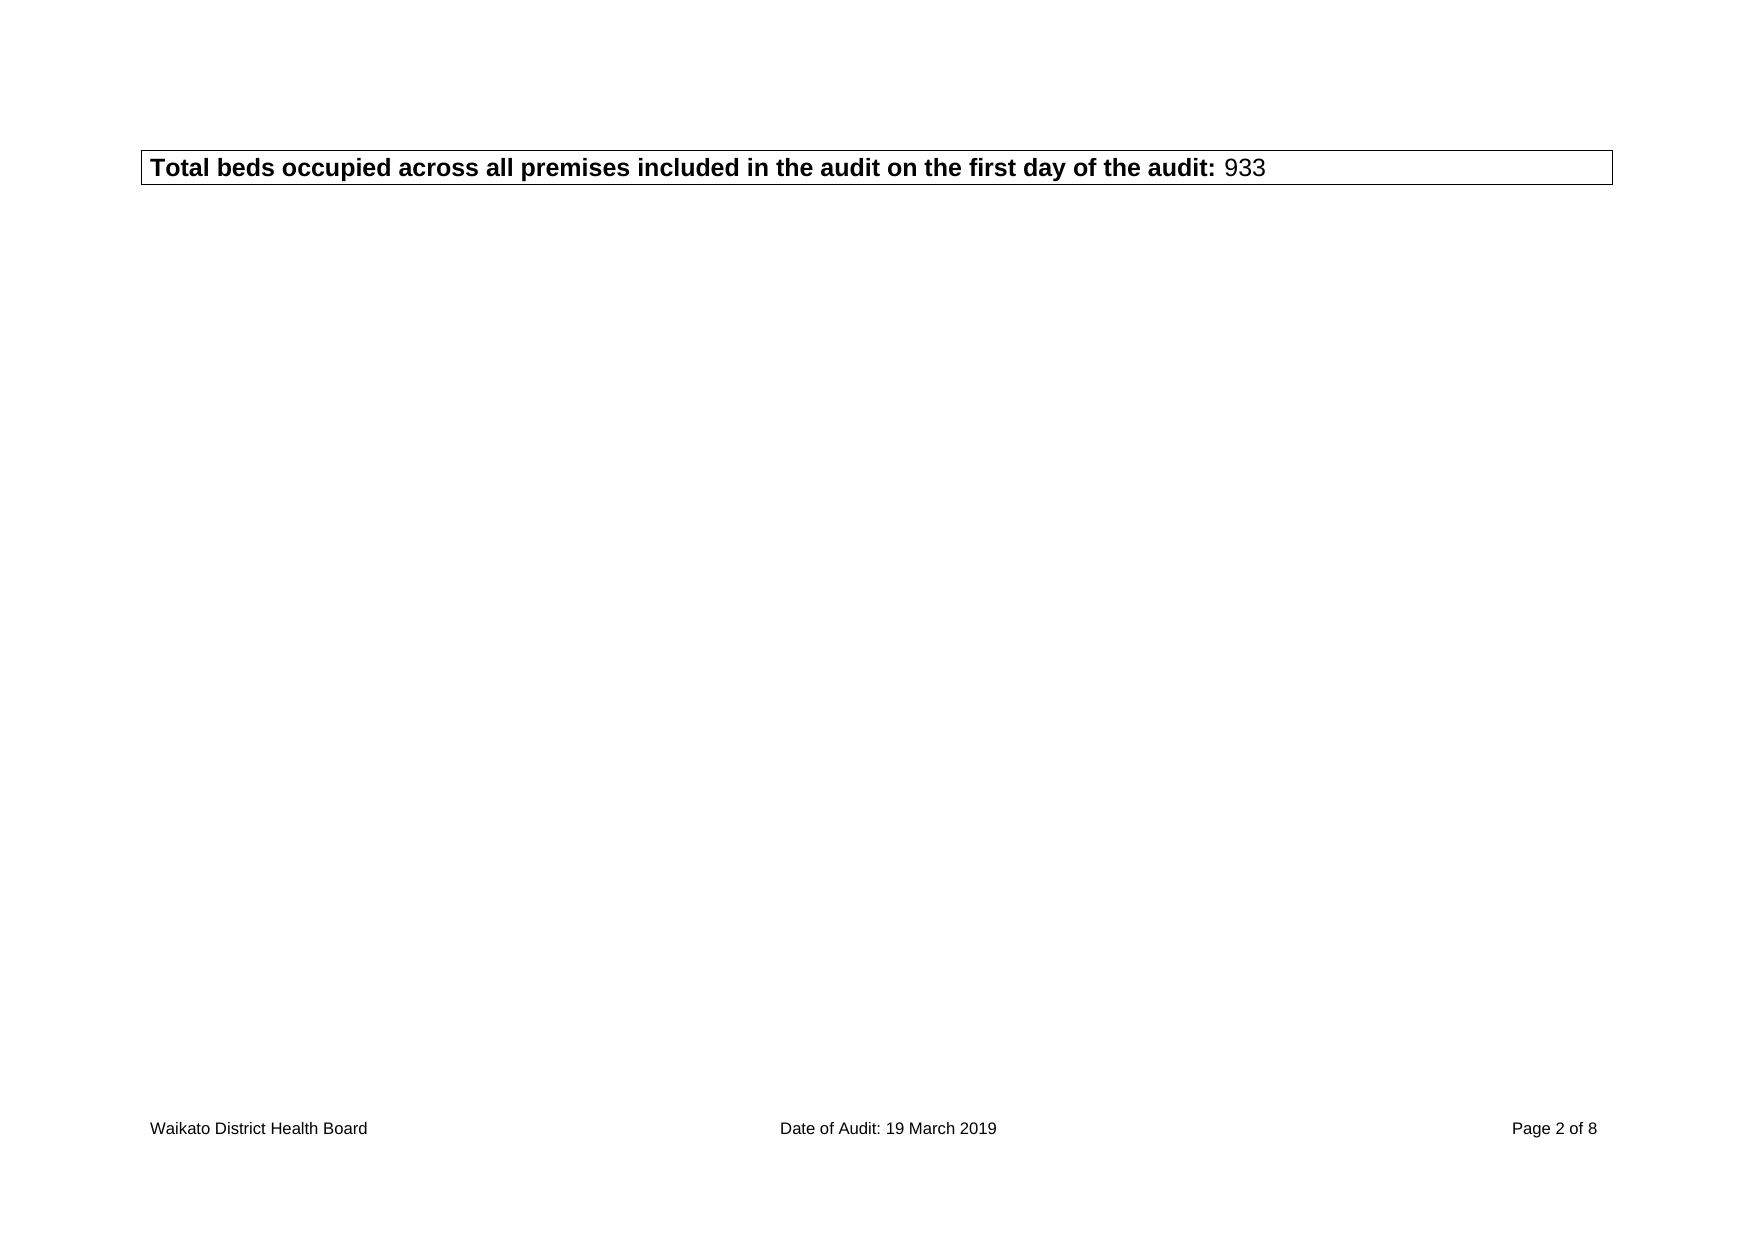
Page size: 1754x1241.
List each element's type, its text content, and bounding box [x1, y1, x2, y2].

text Total beds occupied across all premises included in the audit on the first day of the audit: 933 [142, 151, 1612, 184]
